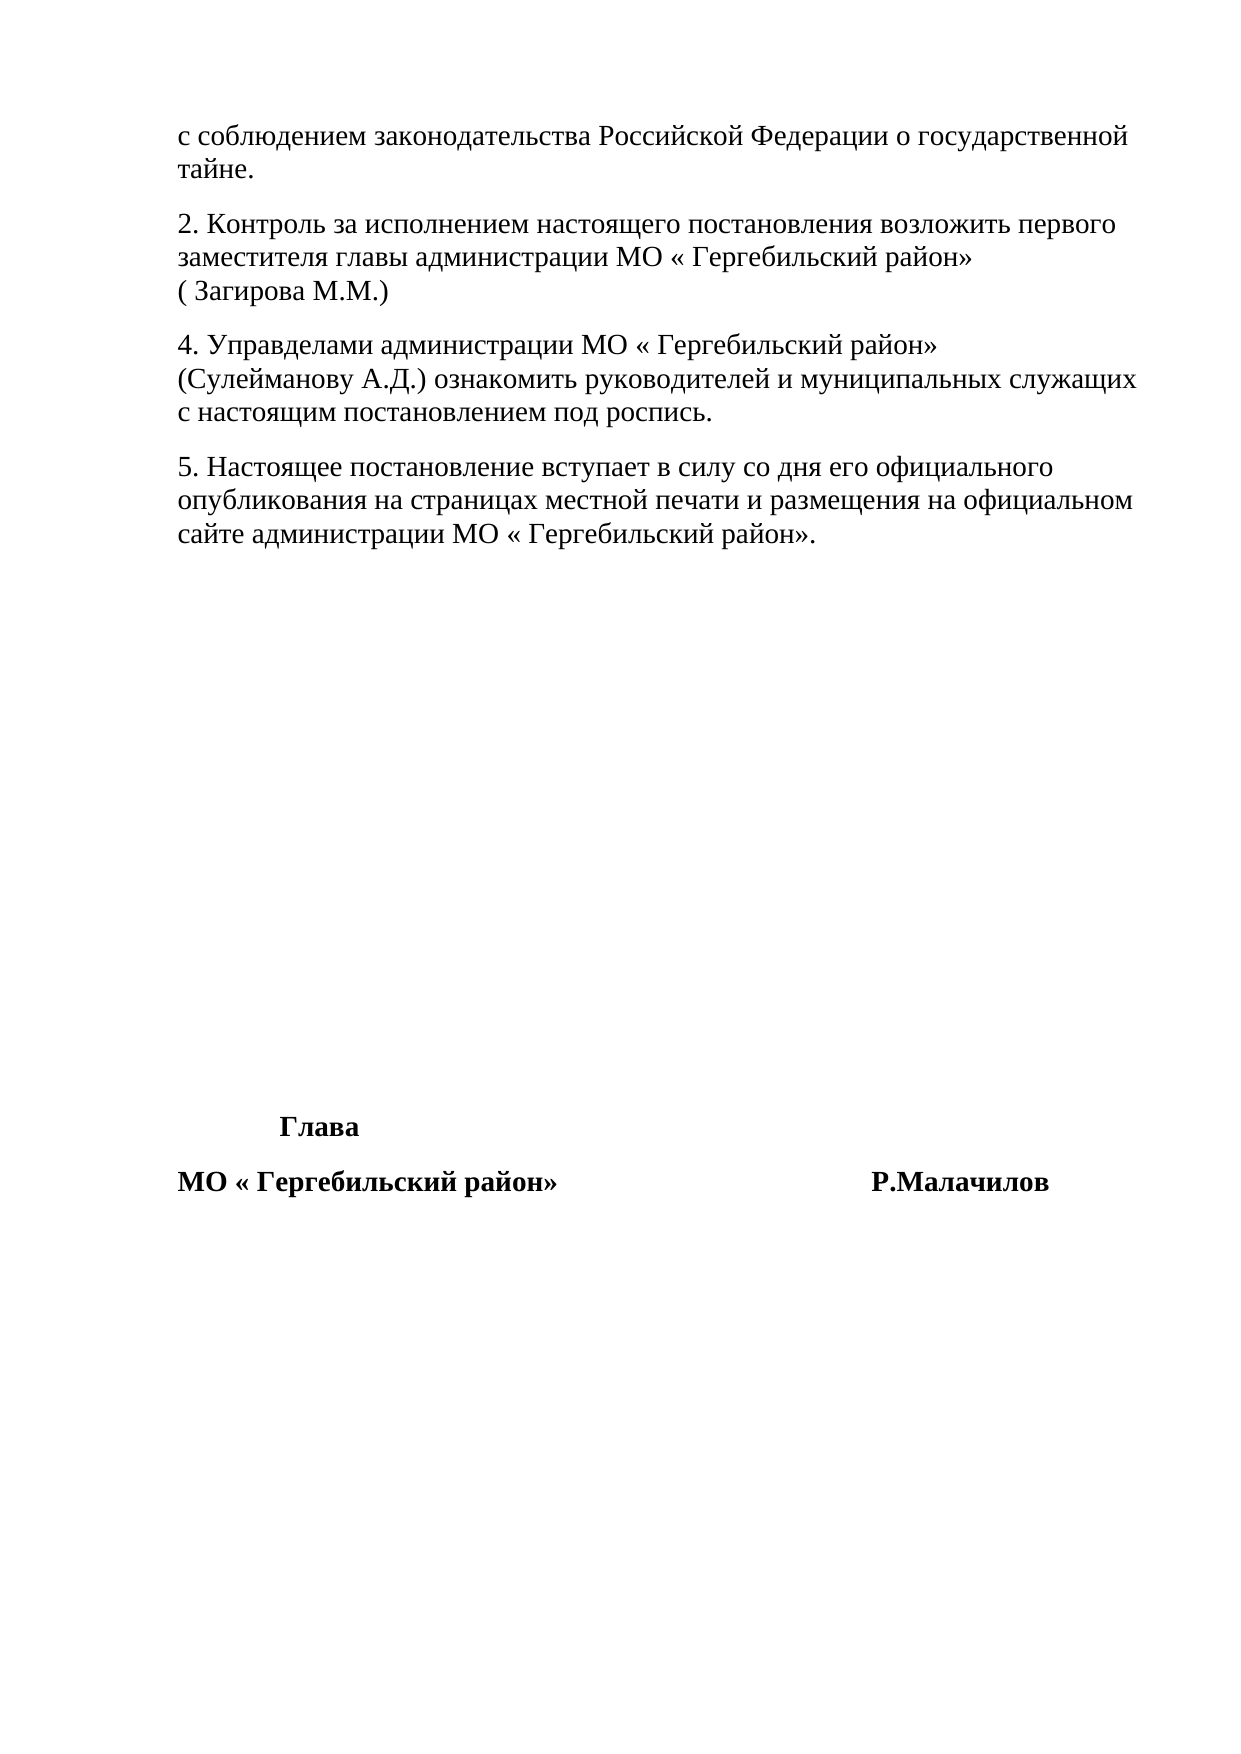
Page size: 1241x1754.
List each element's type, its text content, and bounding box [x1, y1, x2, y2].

text 5. Настоящее постановление вступает в силу со дня его официального опубликования на страницах местной печати и размещения на официальном сайте администрации МО « Гергебильский район». [177, 449, 1152, 549]
text 4. Управделами администрации МО « Гергебильский район» (Сулейманову А.Д.) ознакомить руководителей и муниципальных служащих с настоящим постановлением под роспись. [177, 327, 1152, 428]
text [177, 118, 1152, 185]
text МО « Гергебильский район» Р.Малачилов [177, 1164, 1152, 1197]
text 2. Контроль за исполнением настоящего постановления возложить первого заместителя главы администрации МО « Гергебильский район» ( Загирова М.М.) [177, 206, 1152, 307]
text Глава [177, 1109, 1152, 1143]
